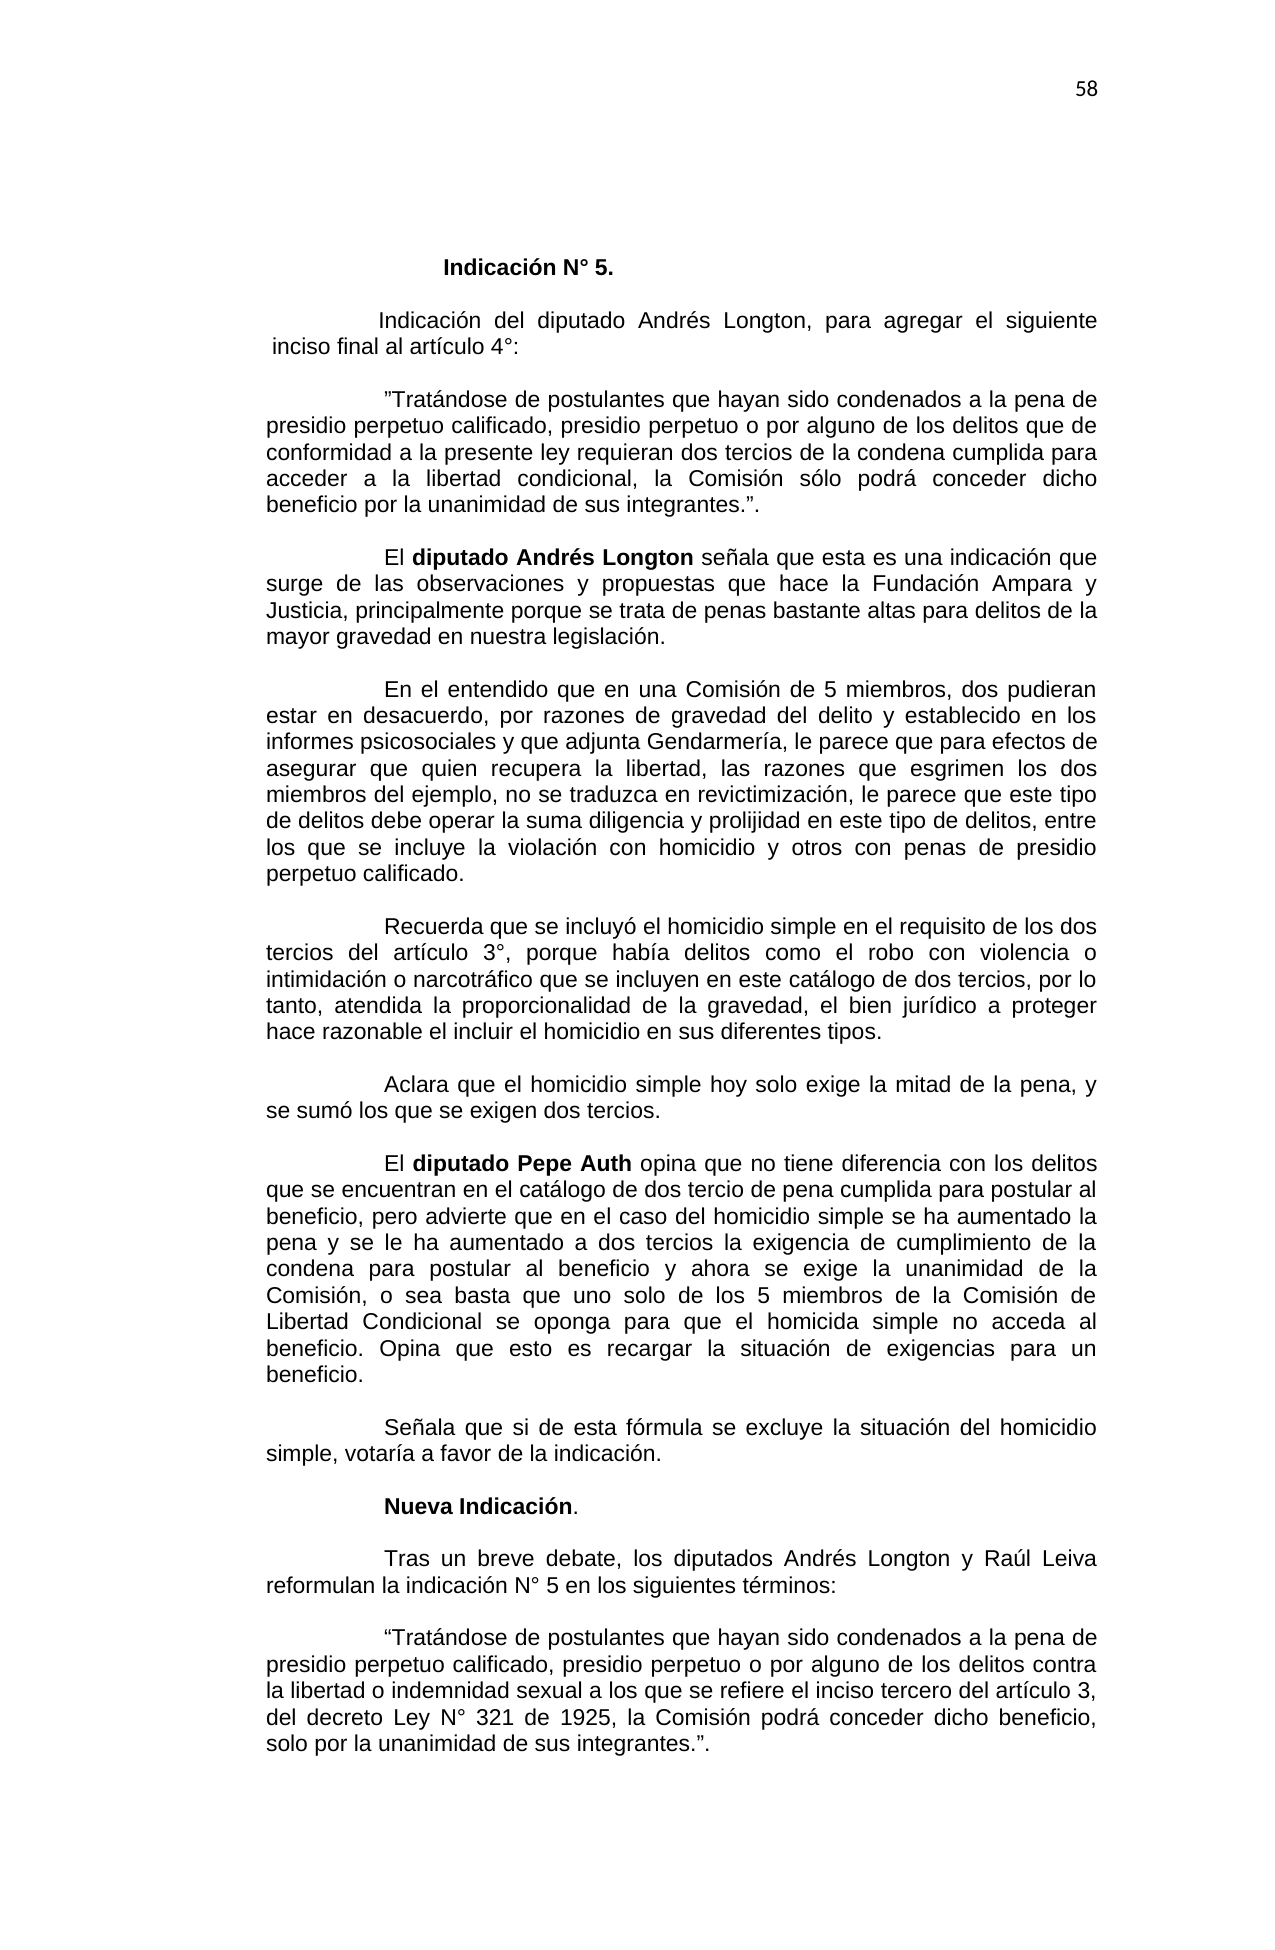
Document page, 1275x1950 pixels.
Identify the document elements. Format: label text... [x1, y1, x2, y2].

text Recuerda que se incluyó el homicidio simple en el requisito de los dos tercios del artículo 3°, porque había delitos como el robo con violencia o intimidación o narcotráfico que se incluyen en este catálogo de dos tercios, por lo tanto, atendida la proporcionalidad de la gravedad, el bien jurídico a proteger hace razonable el incluir el homicidio en sus diferentes tipos. [266, 913, 1098, 1044]
text “Tratándose de postulantes que hayan sido condenados a la pena de presidio perpetuo calificado, presidio perpetuo o por alguno de los delitos contra la libertad o indemnidad sexual a los que se refiere el inciso tercero del artículo 3, del decreto Ley N° 321 de 1925, la Comisión podrá conceder dicho beneficio, solo por la unanimidad de sus integrantes.”. [266, 1624, 1098, 1756]
text En el entendido que en una Comisión de 5 miembros, dos pudieran estar en desacuerdo, por razones de gravedad del delito y establecido en los informes psicosociales y que adjunta Gendarmería, le parece que para efectos de asegurar que quien recupera la libertad, las razones que esgrimen los dos miembros del ejemplo, no se traduzca en revictimización, le parece que este tipo de delitos debe operar la suma diligencia y prolijidad en este tipo de delitos, entre los que se incluye la violación con homicidio y otros con penas de presidio perpetuo calificado. [266, 676, 1098, 886]
text Nueva Indicación. [266, 1493, 1098, 1519]
text Indicación N° 5. [266, 254, 1098, 280]
text ”Tratándose de postulantes que hayan sido condenados a la pena de presidio perpetuo calificado, presidio perpetuo o por alguno de los delitos que de conformidad a la presente ley requieran dos tercios de la condena cumplida para acceder a la libertad condicional, la Comisión sólo podrá conceder dicho beneficio por la unanimidad de sus integrantes.”. [266, 386, 1098, 517]
text Indicación del diputado Andrés Longton, para agregar el siguiente inciso final al artículo 4°: [272, 307, 1098, 359]
text El diputado Andrés Longton señala que esta es una indicación que surge de las observaciones y propuestas que hace la Fundación Ampara y Justicia, principalmente porque se trata de penas bastante altas para delitos de la mayor gravedad en nuestra legislación. [266, 544, 1098, 649]
text Tras un breve debate, los diputados Andrés Longton y Raúl Leiva reformulan la indicación N° 5 en los siguientes términos: [266, 1545, 1098, 1598]
text Aclara que el homicidio simple hoy solo exige la mitad de la pena, y se sumó los que se exigen dos tercios. [266, 1071, 1098, 1124]
text El diputado Pepe Auth opina que no tiene diferencia con los delitos que se encuentran en el catálogo de dos tercio de pena cumplida para postular al beneficio, pero advierte que en el caso del homicidio simple se ha aumentado la pena y se le ha aumentado a dos tercios la exigencia de cumplimiento de la condena para postular al beneficio y ahora se exige la unanimidad de la Comisión, o sea basta que uno solo de los 5 miembros de la Comisión de Libertad Condicional se oponga para que el homicida simple no acceda al beneficio. Opina que esto es recargar la situación de exigencias para un beneficio. [266, 1150, 1098, 1387]
text Señala que si de esta fórmula se excluye la situación del homicidio simple, votaría a favor de la indicación. [266, 1413, 1098, 1466]
